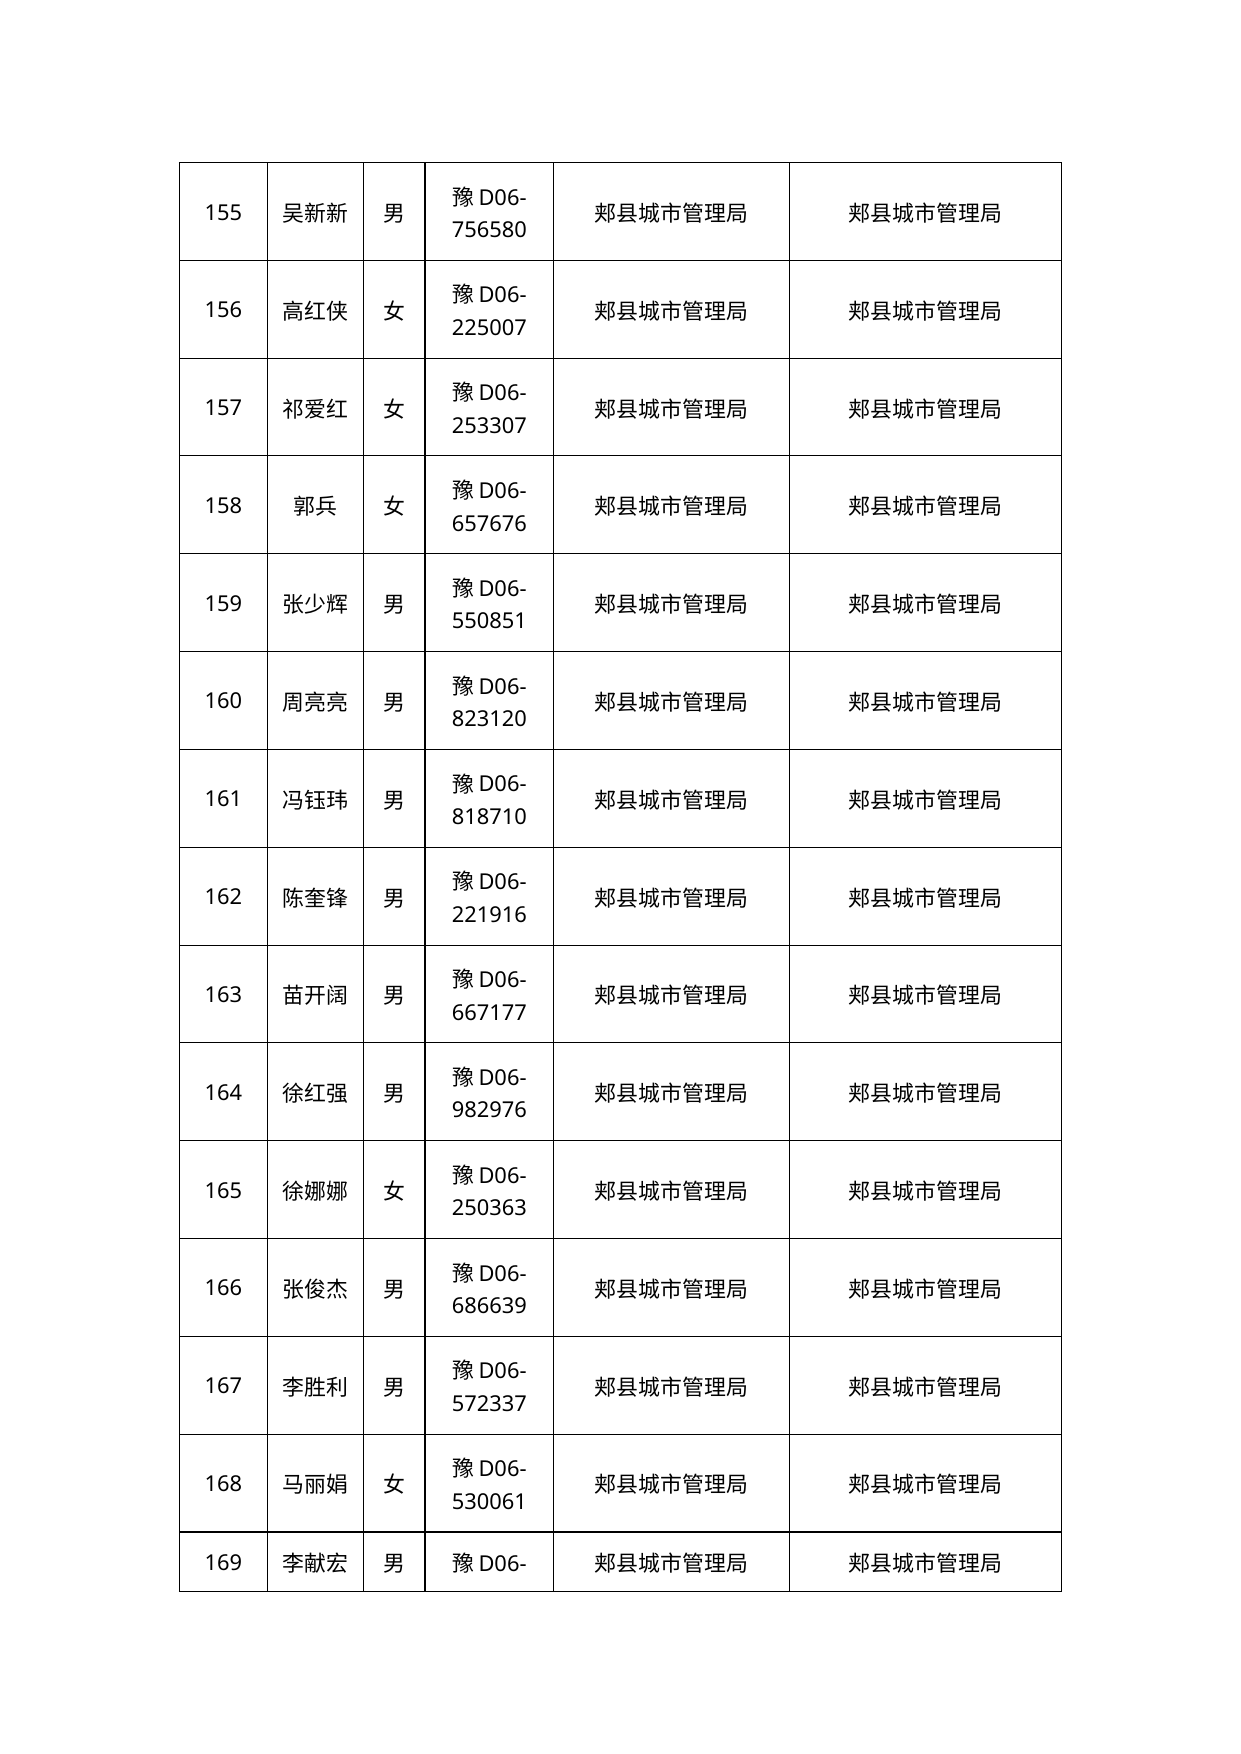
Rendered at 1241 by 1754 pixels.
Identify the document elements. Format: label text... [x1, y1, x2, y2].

table_cell 陈奎锋 [268, 848, 363, 944]
table_cell 豫D06-686639 [426, 1239, 553, 1336]
table_cell 163 [180, 946, 267, 1042]
table_cell 豫D06-823120 [426, 652, 553, 749]
table_cell 155 [180, 163, 267, 260]
table_cell 男 [364, 750, 424, 847]
table_cell 女 [364, 359, 424, 455]
table_cell 男 [364, 1337, 424, 1433]
table_cell 男 [364, 652, 424, 749]
table_cell 郏县城市管理局 [554, 750, 789, 847]
table_cell 张少辉 [268, 554, 363, 651]
table_cell 女 [364, 1435, 424, 1531]
table_cell 豫D06-225007 [426, 261, 553, 358]
table_cell 郏县城市管理局 [554, 359, 789, 455]
table_cell 郏县城市管理局 [790, 1239, 1061, 1336]
table_cell 豫D06-572337 [426, 1337, 553, 1433]
table_cell 郏县城市管理局 [554, 1435, 789, 1531]
table_cell 马丽娟 [268, 1435, 363, 1531]
table_cell 160 [180, 652, 267, 749]
table_cell 男 [364, 554, 424, 651]
table_cell 郏县城市管理局 [554, 1337, 789, 1433]
table_cell 郭兵 [268, 456, 363, 553]
table_cell 郏县城市管理局 [554, 163, 789, 260]
table_cell 郏县城市管理局 [790, 1141, 1061, 1238]
table_cell 豫D06-667177 [426, 946, 553, 1042]
table_cell 157 [180, 359, 267, 455]
table_cell 164 [180, 1043, 267, 1140]
table_cell 郏县城市管理局 [554, 1239, 789, 1336]
table_cell 165 [180, 1141, 267, 1238]
table_cell 豫D06-221916 [426, 848, 553, 944]
table_cell 女 [364, 456, 424, 553]
table_cell 徐娜娜 [268, 1141, 363, 1238]
table_cell 郏县城市管理局 [554, 456, 789, 553]
table_cell 男 [364, 163, 424, 260]
table_cell 郏县城市管理局 [790, 848, 1061, 944]
table_cell 吴新新 [268, 163, 363, 260]
table_cell 郏县城市管理局 [554, 1141, 789, 1238]
table_cell 男 [364, 1533, 424, 1591]
table_cell 郏县城市管理局 [790, 1533, 1061, 1591]
table_cell 豫D06-530061 [426, 1435, 553, 1531]
table_cell 158 [180, 456, 267, 553]
table_cell 郏县城市管理局 [790, 554, 1061, 651]
table_cell 祁爱红 [268, 359, 363, 455]
table_cell 郏县城市管理局 [790, 1043, 1061, 1140]
table_cell 张俊杰 [268, 1239, 363, 1336]
table_cell 168 [180, 1435, 267, 1531]
table_cell 冯钰玮 [268, 750, 363, 847]
table_cell 豫D06-250363 [426, 1141, 553, 1238]
table_cell 男 [364, 1239, 424, 1336]
table_cell 豫D06-550851 [426, 554, 553, 651]
table_cell 郏县城市管理局 [554, 554, 789, 651]
table_cell 167 [180, 1337, 267, 1433]
table_cell 徐红强 [268, 1043, 363, 1140]
table_cell 豫D06-253307 [426, 359, 553, 455]
table_cell 郏县城市管理局 [554, 946, 789, 1042]
table_cell 郏县城市管理局 [790, 1337, 1061, 1433]
table_cell 159 [180, 554, 267, 651]
table_cell 李献宏 [268, 1533, 363, 1591]
table_cell 156 [180, 261, 267, 358]
table_cell 郏县城市管理局 [790, 946, 1061, 1042]
table_cell 周亮亮 [268, 652, 363, 749]
table_cell 郏县城市管理局 [790, 1435, 1061, 1531]
table_cell 166 [180, 1239, 267, 1336]
table_cell 高红侠 [268, 261, 363, 358]
table_cell 女 [364, 261, 424, 358]
table_cell 男 [364, 848, 424, 944]
table_cell 郏县城市管理局 [554, 1533, 789, 1591]
table_cell 男 [364, 1043, 424, 1140]
table_cell 郏县城市管理局 [790, 652, 1061, 749]
table_cell 郏县城市管理局 [790, 261, 1061, 358]
table_cell 豫D06-657676 [426, 456, 553, 553]
table_cell 豫D06-818710 [426, 750, 553, 847]
table_cell 郏县城市管理局 [790, 163, 1061, 260]
table_cell 女 [364, 1141, 424, 1238]
table_cell 郏县城市管理局 [790, 456, 1061, 553]
table_cell 豫D06-982976 [426, 1043, 553, 1140]
table_cell 郏县城市管理局 [790, 750, 1061, 847]
table_cell 苗开阔 [268, 946, 363, 1042]
table_cell 169 [180, 1533, 267, 1591]
table_cell 郏县城市管理局 [790, 359, 1061, 455]
table_cell 郏县城市管理局 [554, 848, 789, 944]
table_cell 豫D06-280116 [426, 1533, 553, 1591]
table_cell 男 [364, 946, 424, 1042]
table_cell 162 [180, 848, 267, 944]
table_cell 李胜利 [268, 1337, 363, 1433]
table_cell 豫D06-756580 [426, 163, 553, 260]
table_cell 郏县城市管理局 [554, 652, 789, 749]
table_cell 161 [180, 750, 267, 847]
table_cell 郏县城市管理局 [554, 1043, 789, 1140]
table_cell 郏县城市管理局 [554, 261, 789, 358]
